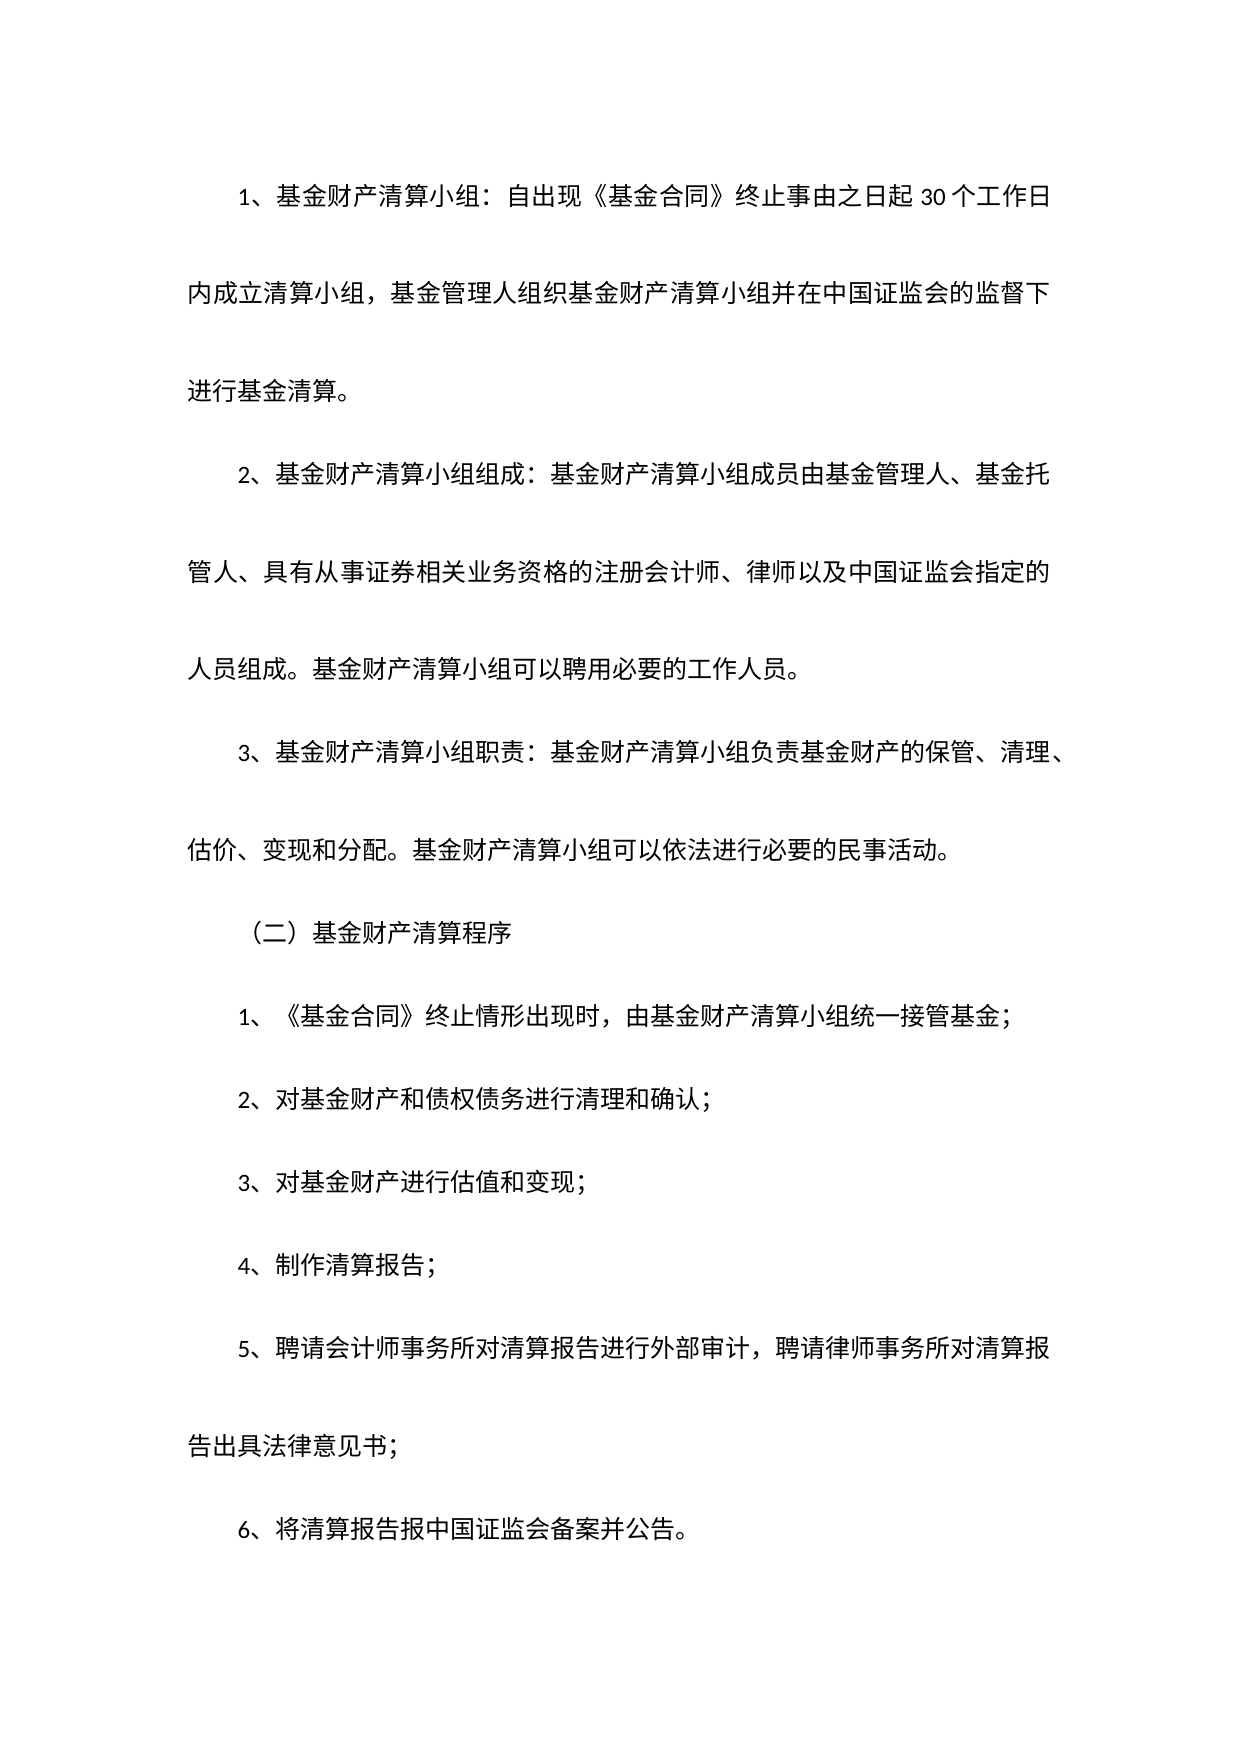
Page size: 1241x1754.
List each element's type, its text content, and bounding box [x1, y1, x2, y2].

text （二）基金财产清算程序 [187, 899, 1053, 964]
text 2、对基金财产和债权债务进行清理和确认； [187, 1065, 1053, 1130]
text 6、将清算报告报中国证监会备案并公告。 [187, 1495, 1053, 1560]
text 3、基金财产清算小组职责：基金财产清算小组负责基金财产的保管、清理、估价、变现和分配。基金财产清算小组可以依法进行必要的民事活动。 [187, 718, 1053, 881]
text 2、基金财产清算小组组成：基金财产清算小组成员由基金管理人、基金托管人、具有从事证券相关业务资格的注册会计师、律师以及中国证监会指定的人员组成。基金财产清算小组可以聘用必要的工作人员。 [187, 440, 1053, 700]
text 3、对基金财产进行估值和变现； [187, 1148, 1053, 1213]
text 1、《基金合同》终止情形出现时，由基金财产清算小组统一接管基金； [187, 982, 1053, 1047]
text 5、聘请会计师事务所对清算报告进行外部审计，聘请律师事务所对清算报告出具法律意见书； [187, 1314, 1053, 1477]
text 1、基金财产清算小组：自出现《基金合同》终止事由之日起30个工作日内成立清算小组，基金管理人组织基金财产清算小组并在中国证监会的监督下进行基金清算。 [187, 162, 1053, 422]
text 4、制作清算报告； [187, 1231, 1053, 1296]
